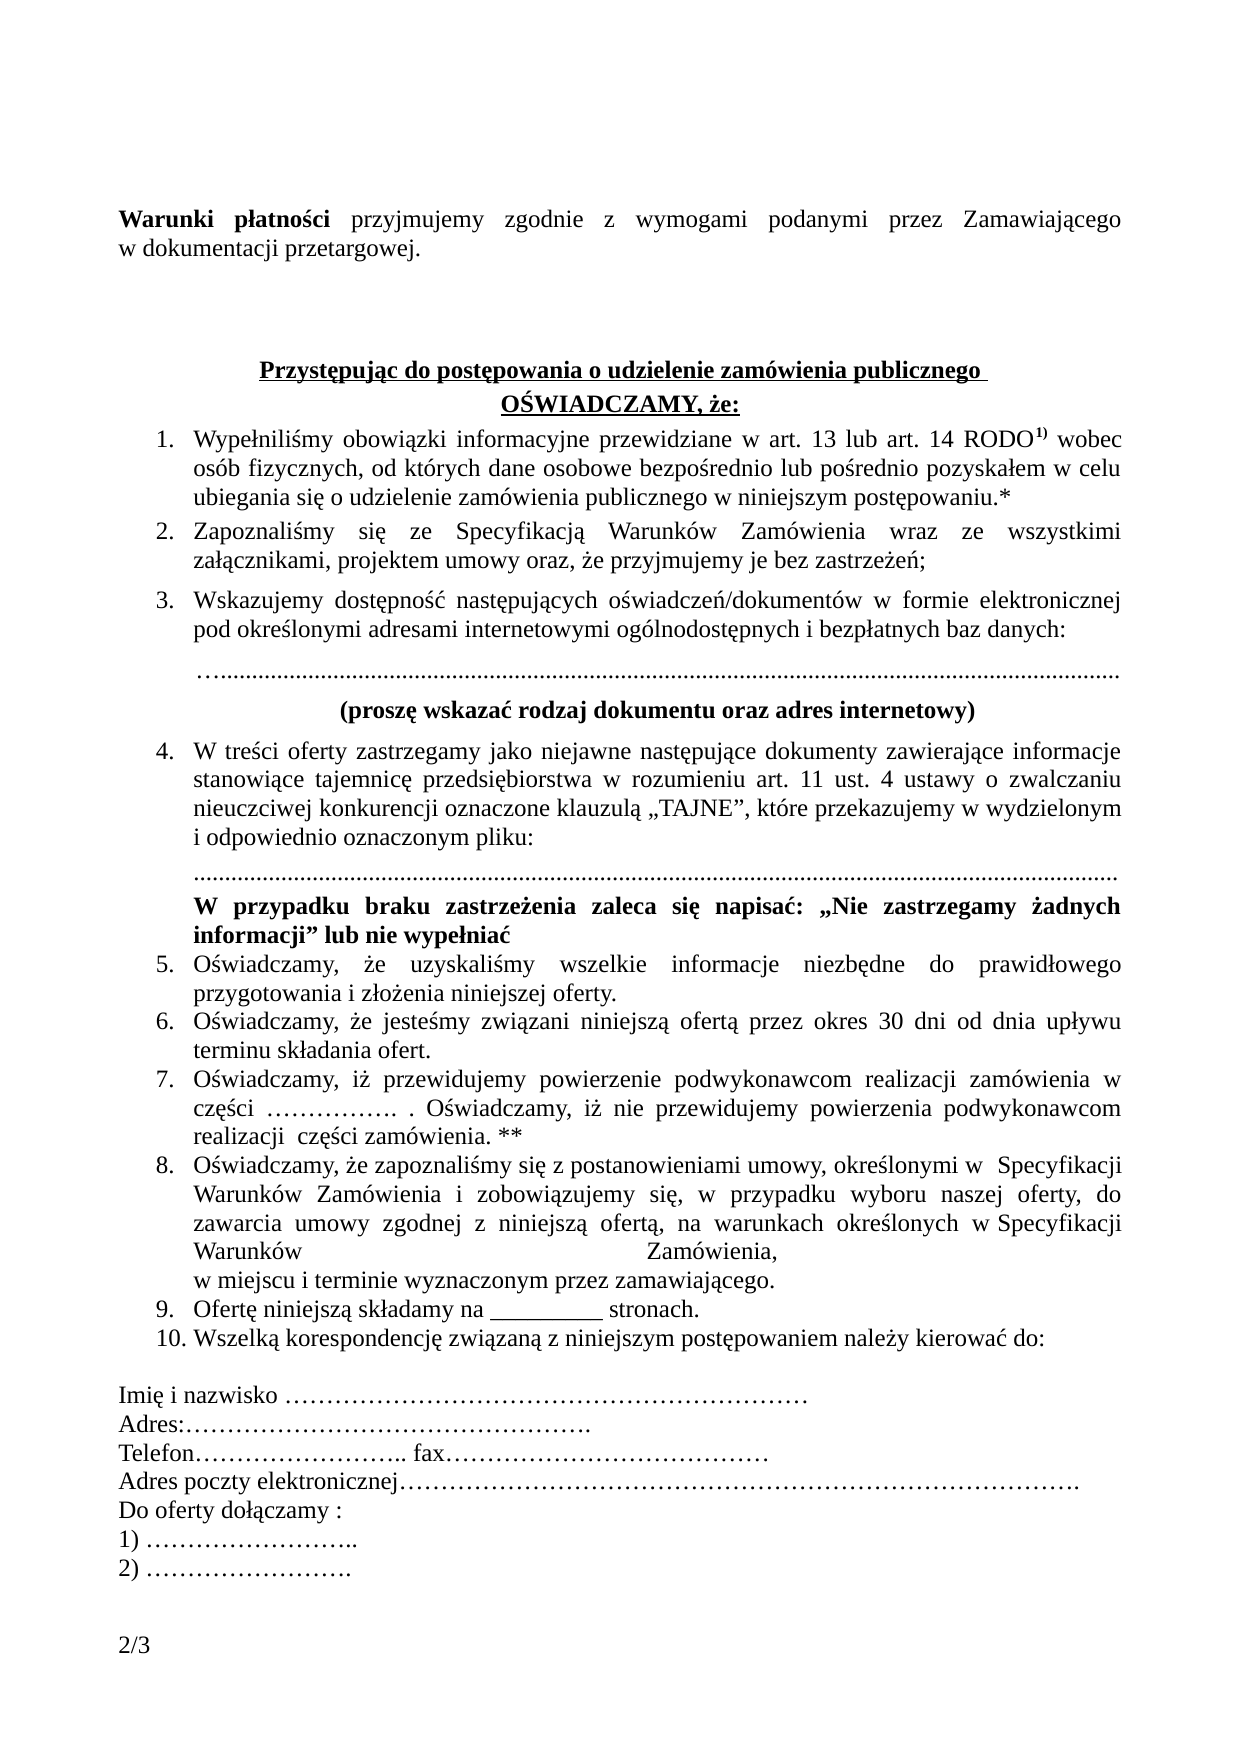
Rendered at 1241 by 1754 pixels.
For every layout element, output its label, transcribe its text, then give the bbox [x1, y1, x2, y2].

list Wypełniliśmy obowiązki informacyjne przewidziane w art. 13 lub art. 14 RODO1) wobec osób fizycznych, od których dane osobowe bezpośrednio lub pośrednio pozyskałem w celu ubiegania się o udzielenie zamówienia publicznego w niniejszym postępowaniu.* [156, 424, 1122, 510]
text Imię i nazwisko ……………………………………………………… [118, 1380, 1122, 1409]
text 1) …………………….. [118, 1524, 1122, 1553]
text Adres:…………………………………………. [118, 1409, 1122, 1438]
text W przypadku braku zastrzeżenia zaleca się napisać: „Nie zastrzegamy żadnych informacji” lub nie wypełniać [193, 891, 1122, 949]
text Warunki płatności przyjmujemy zgodnie z wymogami podanymi przez Zamawiającego w dokumentacji przetargowej. [118, 204, 1122, 262]
text Telefon…………………….. fax………………………………… [118, 1438, 1122, 1466]
text OŚWIADCZAMY, że: [118, 389, 1122, 418]
text .................................................................................................................................................... [193, 857, 1122, 886]
list Oświadczamy, iż przewidujemy powierzenie podwykonawcom realizacji zamówienia w części ……………. . Oświadczamy, iż nie przewidujemy powierzenia podwykonawcom realizacji części zamówienia. ** [156, 1064, 1122, 1150]
list Oświadczamy, że jesteśmy związani niniejszą ofertą przez okres 30 dni od dnia upływu terminu składania ofert. [156, 1006, 1122, 1064]
text Przystępując do postępowania o udzielenie zamówienia publicznego [118, 355, 1122, 383]
list Zapoznaliśmy się ze Specyfikacją Warunków Zamówienia wraz ze wszystkimi załącznikami, projektem umowy oraz, że przyjmujemy je bez zastrzeżeń; [156, 516, 1122, 574]
text Do oferty dołączamy : [118, 1495, 1122, 1524]
text 2) ……………………. [118, 1553, 1122, 1581]
list W treści oferty zastrzegamy jako niejawne następujące dokumenty zawierające informacje stanowiące tajemnicę przedsiębiorstwa w rozumieniu art. 11 ust. 4 ustawy o zwalczaniu nieuczciwej konkurencji oznaczone klauzulą „TAJNE”, które przekazujemy w wydzielonym i odpowiednio oznaczonym pliku: [156, 736, 1122, 851]
list Oświadczamy, że uzyskaliśmy wszelkie informacje niezbędne do prawidłowego przygotowania i złożenia niniejszej oferty. [156, 949, 1122, 1006]
list Wszelką korespondencję związaną z niniejszym postępowaniem należy kierować do: [156, 1323, 1122, 1351]
list Ofertę niniejszą składamy na _________ stronach. [156, 1294, 1122, 1323]
text …................................................................................................................................................ [193, 655, 1122, 683]
text Adres poczty elektronicznej………………………………………………………………………. [118, 1466, 1122, 1495]
list Wskazujemy dostępność następujących oświadczeń/dokumentów w formie elektronicznej pod określonymi adresami internetowymi ogólnodostępnych i bezpłatnych baz danych: [156, 586, 1122, 643]
list Oświadczamy, że zapoznaliśmy się z postanowieniami umowy, określonymi w Specyfikacji Warunków Zamówienia i zobowiązujemy się, w przypadku wyboru naszej oferty, do zawarcia umowy zgodnej z niniejszą ofertą, na warunkach określonych w Specyfikacji Warunków Zamówienia, w miejscu i terminie wyznaczonym przez zamawiającego. [156, 1150, 1122, 1294]
text (proszę wskazać rodzaj dokumentu oraz adres internetowy) [193, 695, 1122, 724]
